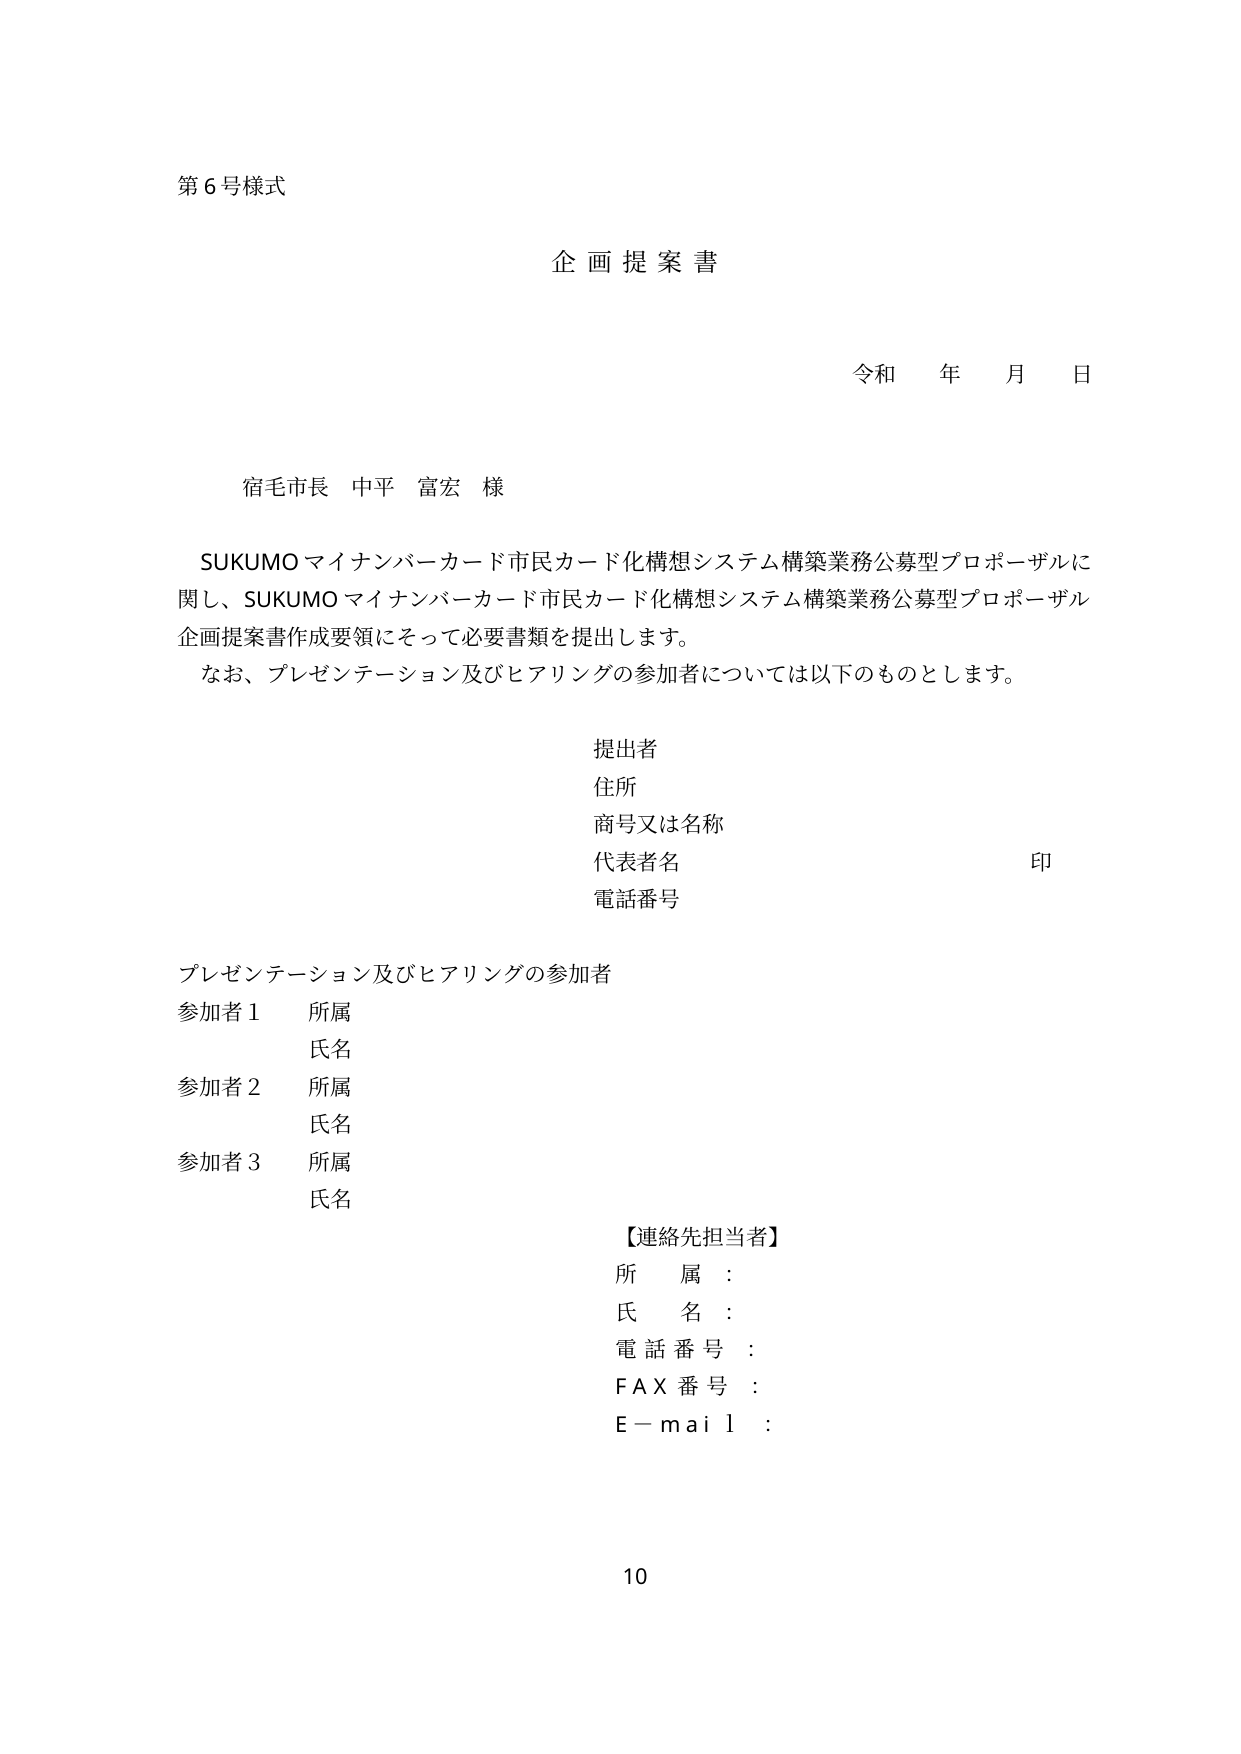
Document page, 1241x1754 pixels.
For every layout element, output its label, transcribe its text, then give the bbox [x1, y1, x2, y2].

text 電話番号 ： [615, 1329, 1092, 1367]
text 企 画 提 案 書 [177, 242, 1092, 279]
text 参加者２ 所属 [177, 1067, 1092, 1104]
text E－maiｌ ： [615, 1404, 1092, 1442]
text 商号又は名称 [593, 804, 1092, 842]
text SUKUMOマイナンバーカード市民カード化構想システム構築業務公募型プロポーザルに関し、SUKUMOマイナンバーカード市民カード化構想システム構築業務公募型プロポーザル企画提案書作成要領にそって必要書類を提出します。 [177, 542, 1092, 654]
text 提出者 [593, 729, 1092, 767]
text 氏名 ： [615, 1292, 1092, 1329]
text 所属 ： [615, 1254, 1092, 1292]
text 参加者３ 所属 [177, 1142, 1092, 1179]
text 令和 年 月 日 [177, 354, 1092, 392]
text 氏名 [177, 1104, 1092, 1142]
text 氏名 [177, 1029, 1092, 1067]
text 参加者１ 所属 [177, 992, 1092, 1029]
text なお、プレゼンテーション及びヒアリングの参加者については以下のものとします。 [177, 654, 1092, 692]
text 宿毛市長 中平 富宏 様 [242, 467, 1092, 504]
text 住所 [593, 767, 1092, 804]
text 氏名 [177, 1179, 1092, 1217]
text 第6号様式 [177, 167, 1092, 204]
text 電話番号 [593, 879, 1092, 917]
text 代表者名 印 [593, 842, 1092, 879]
text 【連絡先担当者】 [615, 1217, 1092, 1254]
text プレゼンテーション及びヒアリングの参加者 [177, 954, 1092, 992]
text FAX番号 ： [615, 1367, 1092, 1404]
